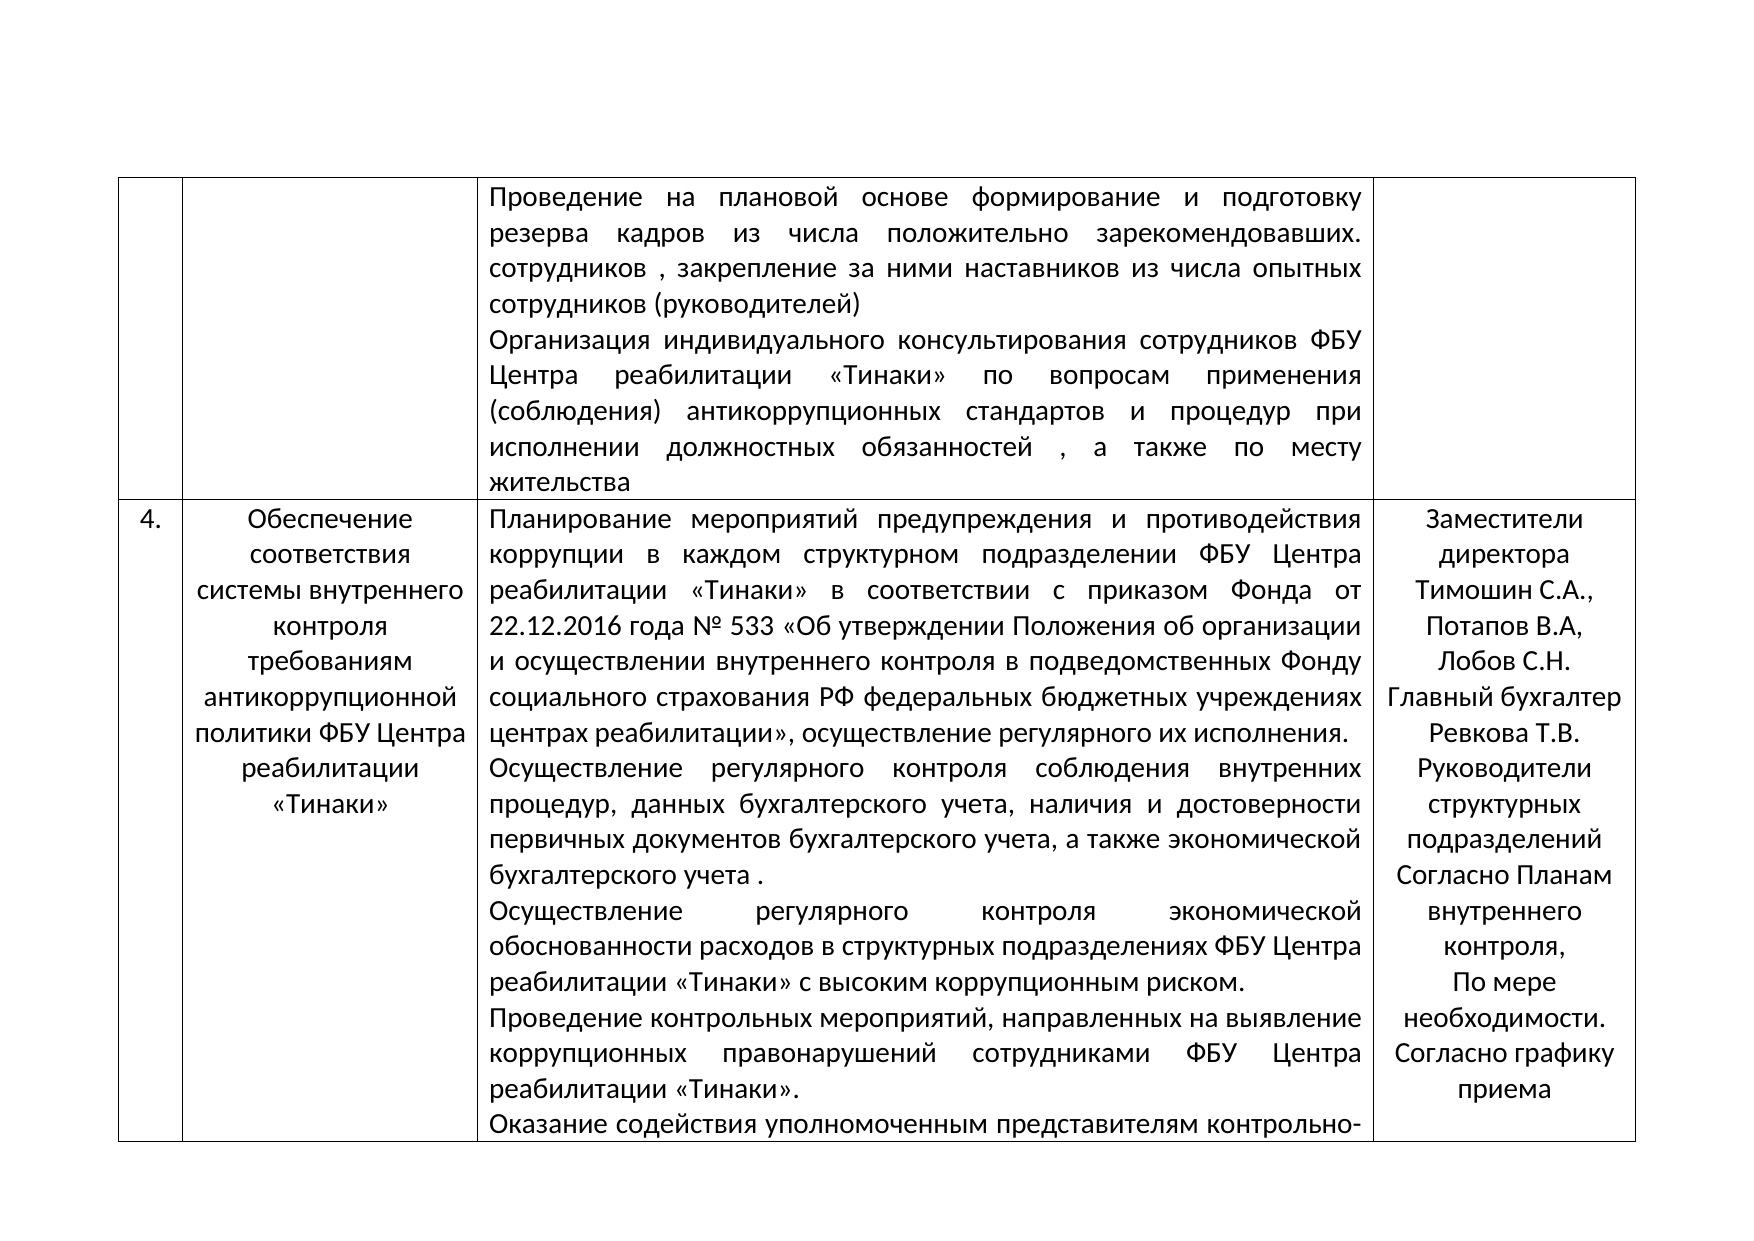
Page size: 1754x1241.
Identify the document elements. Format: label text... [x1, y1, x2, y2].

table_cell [1374, 178, 1635, 499]
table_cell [478, 178, 1373, 499]
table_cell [478, 500, 1373, 1141]
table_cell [183, 178, 477, 499]
table_cell 3 [119, 178, 182, 499]
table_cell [183, 500, 477, 1141]
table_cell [1374, 500, 1635, 1141]
table_cell 4. [119, 500, 182, 1141]
